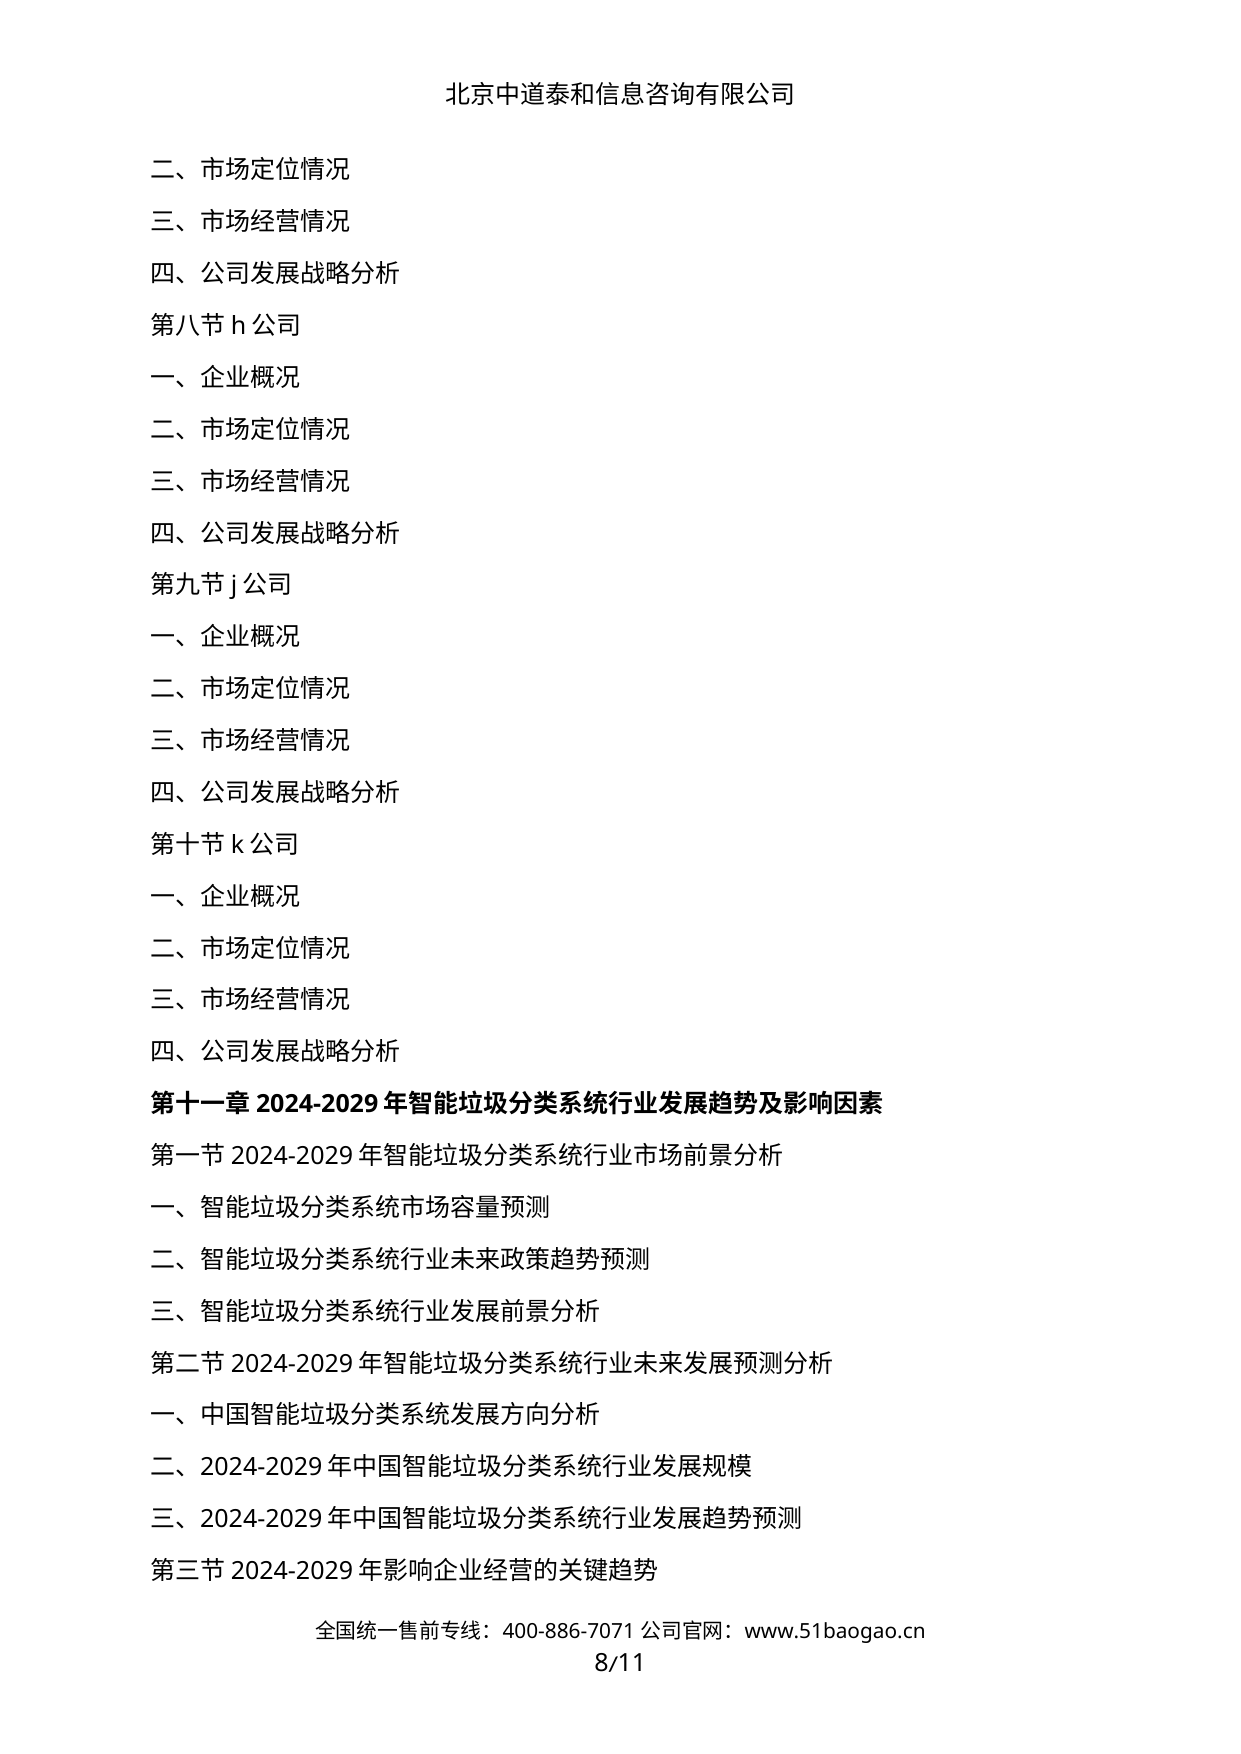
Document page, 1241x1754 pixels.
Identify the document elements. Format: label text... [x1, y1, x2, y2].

text 二、市场定位情况 [150, 150, 1090, 186]
text 第三节 2024-2029年影响企业经营的关键趋势 [150, 1551, 1090, 1587]
text 三、2024-2029年中国智能垃圾分类系统行业发展趋势预测 [150, 1499, 1090, 1535]
text 第二节 2024-2029年智能垃圾分类系统行业未来发展预测分析 [150, 1343, 1090, 1379]
text 三、市场经营情况 [150, 202, 1090, 238]
text 第十节 k公司 [150, 824, 1090, 861]
text 三、市场经营情况 [150, 980, 1090, 1016]
text 二、智能垃圾分类系统行业未来政策趋势预测 [150, 1239, 1090, 1276]
text 三、市场经营情况 [150, 461, 1090, 497]
text 四、公司发展战略分析 [150, 513, 1090, 549]
text 三、市场经营情况 [150, 721, 1090, 757]
text 第十一章 2024-2029年智能垃圾分类系统行业发展趋势及影响因素 [150, 1084, 1090, 1120]
text 二、市场定位情况 [150, 409, 1090, 446]
text 第九节 j公司 [150, 565, 1090, 601]
text 一、企业概况 [150, 357, 1090, 394]
text 一、中国智能垃圾分类系统发展方向分析 [150, 1395, 1090, 1431]
text 四、公司发展战略分析 [150, 254, 1090, 290]
text 二、2024-2029年中国智能垃圾分类系统行业发展规模 [150, 1447, 1090, 1483]
text 第八节 h公司 [150, 306, 1090, 342]
text 一、智能垃圾分类系统市场容量预测 [150, 1187, 1090, 1224]
text 一、企业概况 [150, 617, 1090, 653]
text 四、公司发展战略分析 [150, 772, 1090, 809]
text 二、市场定位情况 [150, 928, 1090, 964]
text 一、企业概况 [150, 876, 1090, 912]
text 第一节 2024-2029年智能垃圾分类系统行业市场前景分析 [150, 1136, 1090, 1172]
text 三、智能垃圾分类系统行业发展前景分析 [150, 1291, 1090, 1327]
text 二、市场定位情况 [150, 669, 1090, 705]
text 四、公司发展战略分析 [150, 1032, 1090, 1068]
